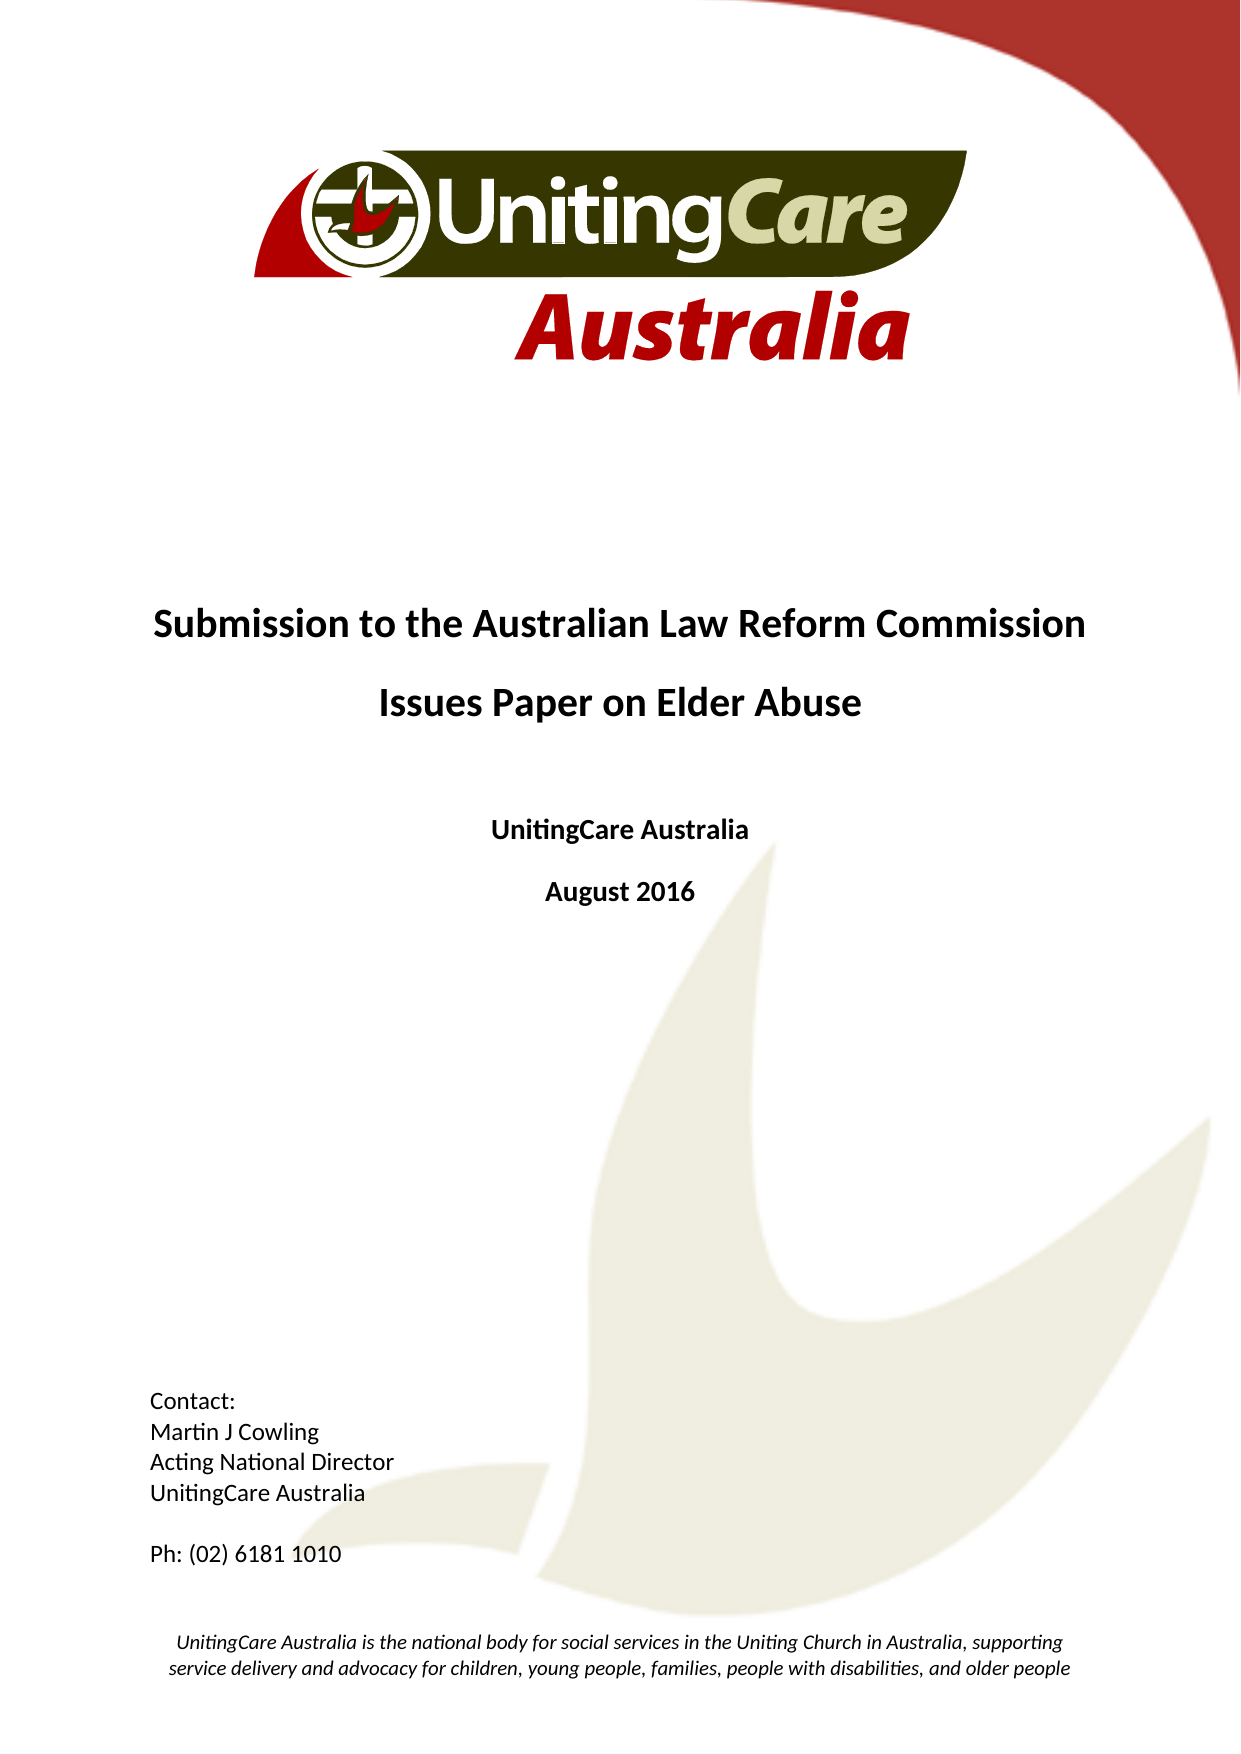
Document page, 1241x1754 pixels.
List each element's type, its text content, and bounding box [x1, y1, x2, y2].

title Submission to the Australian Law Reform Commission [150, 597, 1090, 647]
text Issues Paper on Elder Abuse [150, 676, 1090, 727]
picture [690, 0, 1241, 464]
text August 2016 [150, 873, 1090, 908]
picture [283, 838, 1221, 1625]
text UnitingCare Australia [150, 811, 1090, 847]
